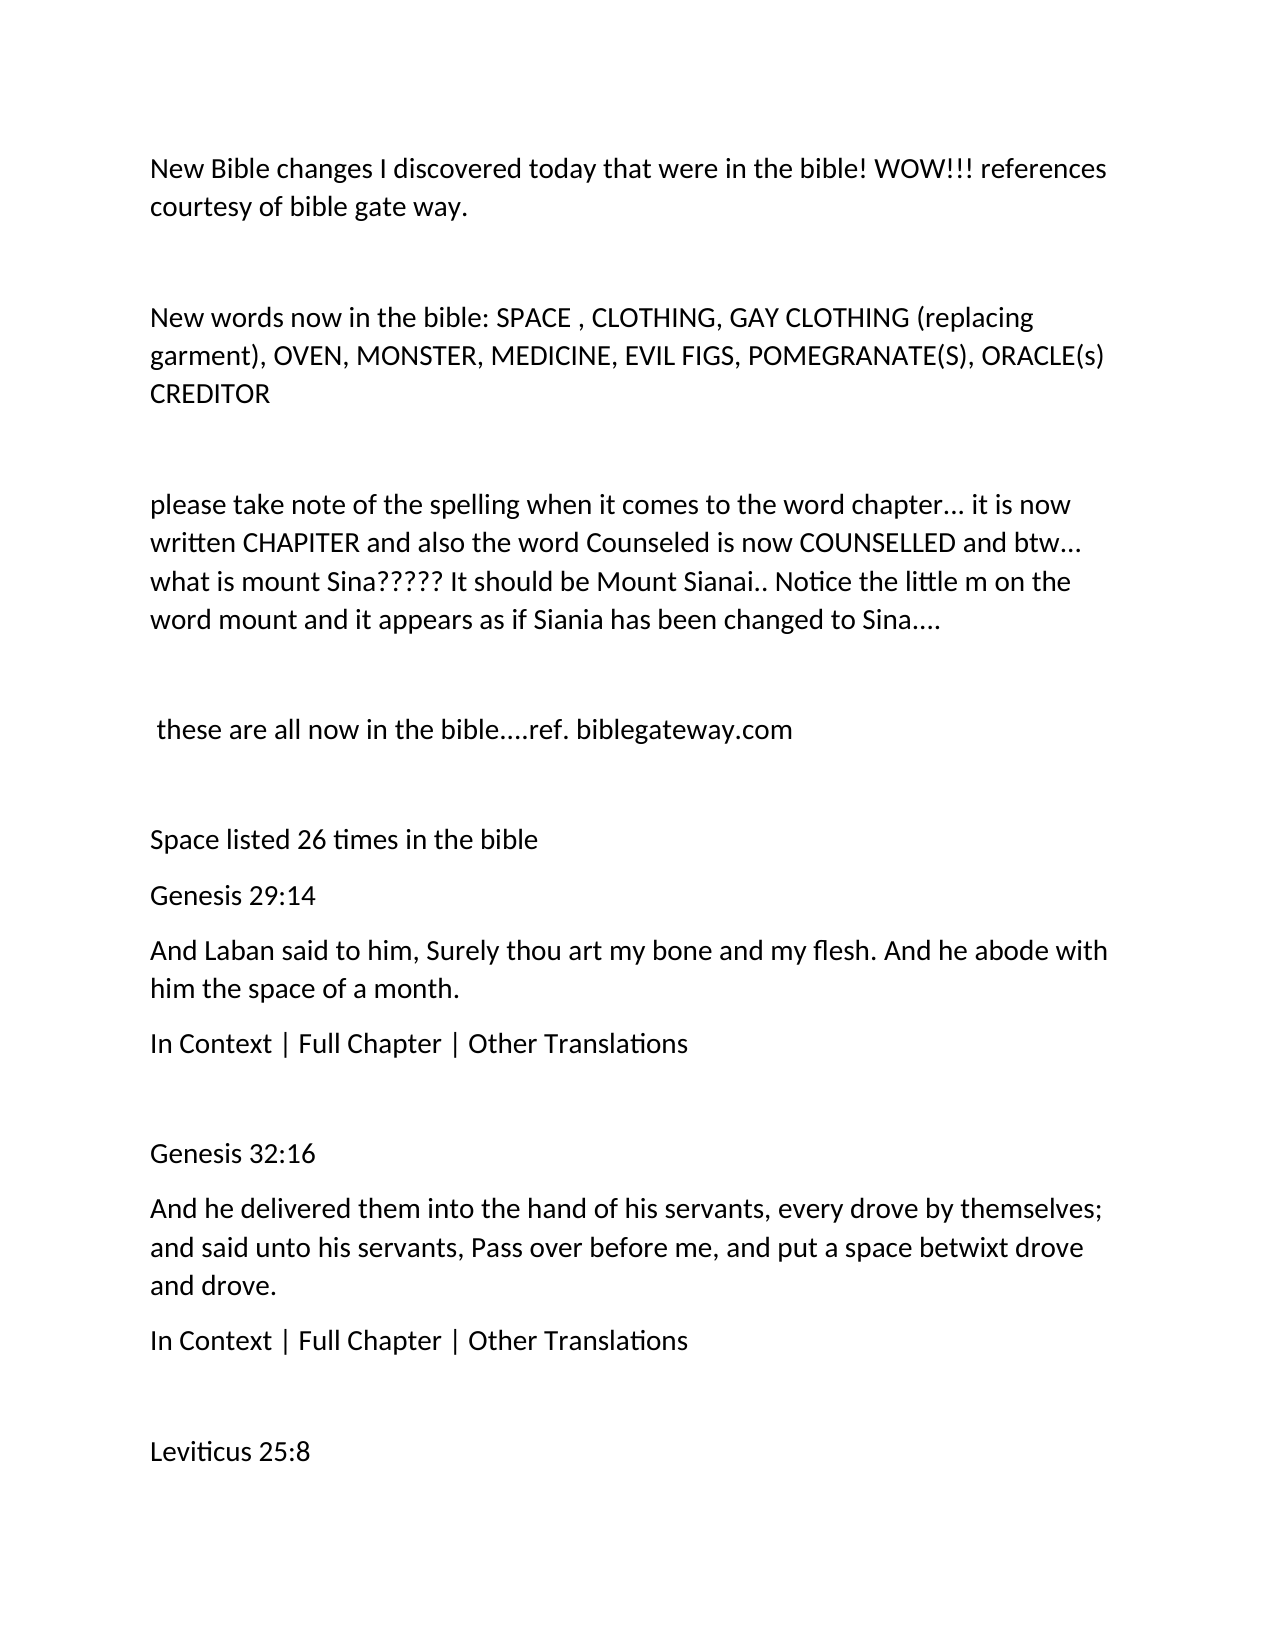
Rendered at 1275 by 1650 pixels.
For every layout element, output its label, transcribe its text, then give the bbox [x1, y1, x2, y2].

text Genesis 29:14 [150, 877, 1125, 912]
text And he delivered them into the hand of his servants, every drove by themselves; and said unto his servants, Pass over before me, and put a space betwixt drove and drove. [150, 1191, 1125, 1303]
text In Context | Full Chapter | Other Translations [150, 1322, 1125, 1358]
text New Bible changes I discovered today that were in the bible! WOW!!! references courtesy of bible gate way. [150, 150, 1125, 224]
text In Context | Full Chapter | Other Translations [150, 1025, 1125, 1061]
text Space listed 26 times in the bible [150, 821, 1125, 857]
text New words now in the bible: SPACE , CLOTHING, GAY CLOTHING (replacing garment), OVEN, MONSTER, MEDICINE, EVIL FIGS, POMEGRANATE(S), ORACLE(s) CREDITOR [150, 299, 1125, 411]
text please take note of the spelling when it comes to the word chapter... it is now written CHAPITER and also the word Counseled is now COUNSELLED and btw... what is mount Sina????? It should be Mount Sianai.. Notice the little m on the word mount and it appears as if Siania has been changed to Sina.... [150, 486, 1125, 637]
text Genesis 32:16 [150, 1135, 1125, 1171]
text Leviticus 25:8 [150, 1433, 1125, 1468]
text And Laban said to him, Surely thou art my bone and my flesh. And he abode with him the space of a month. [150, 932, 1125, 1006]
text these are all now in the bible....ref. biblegateway.com [150, 711, 1125, 747]
